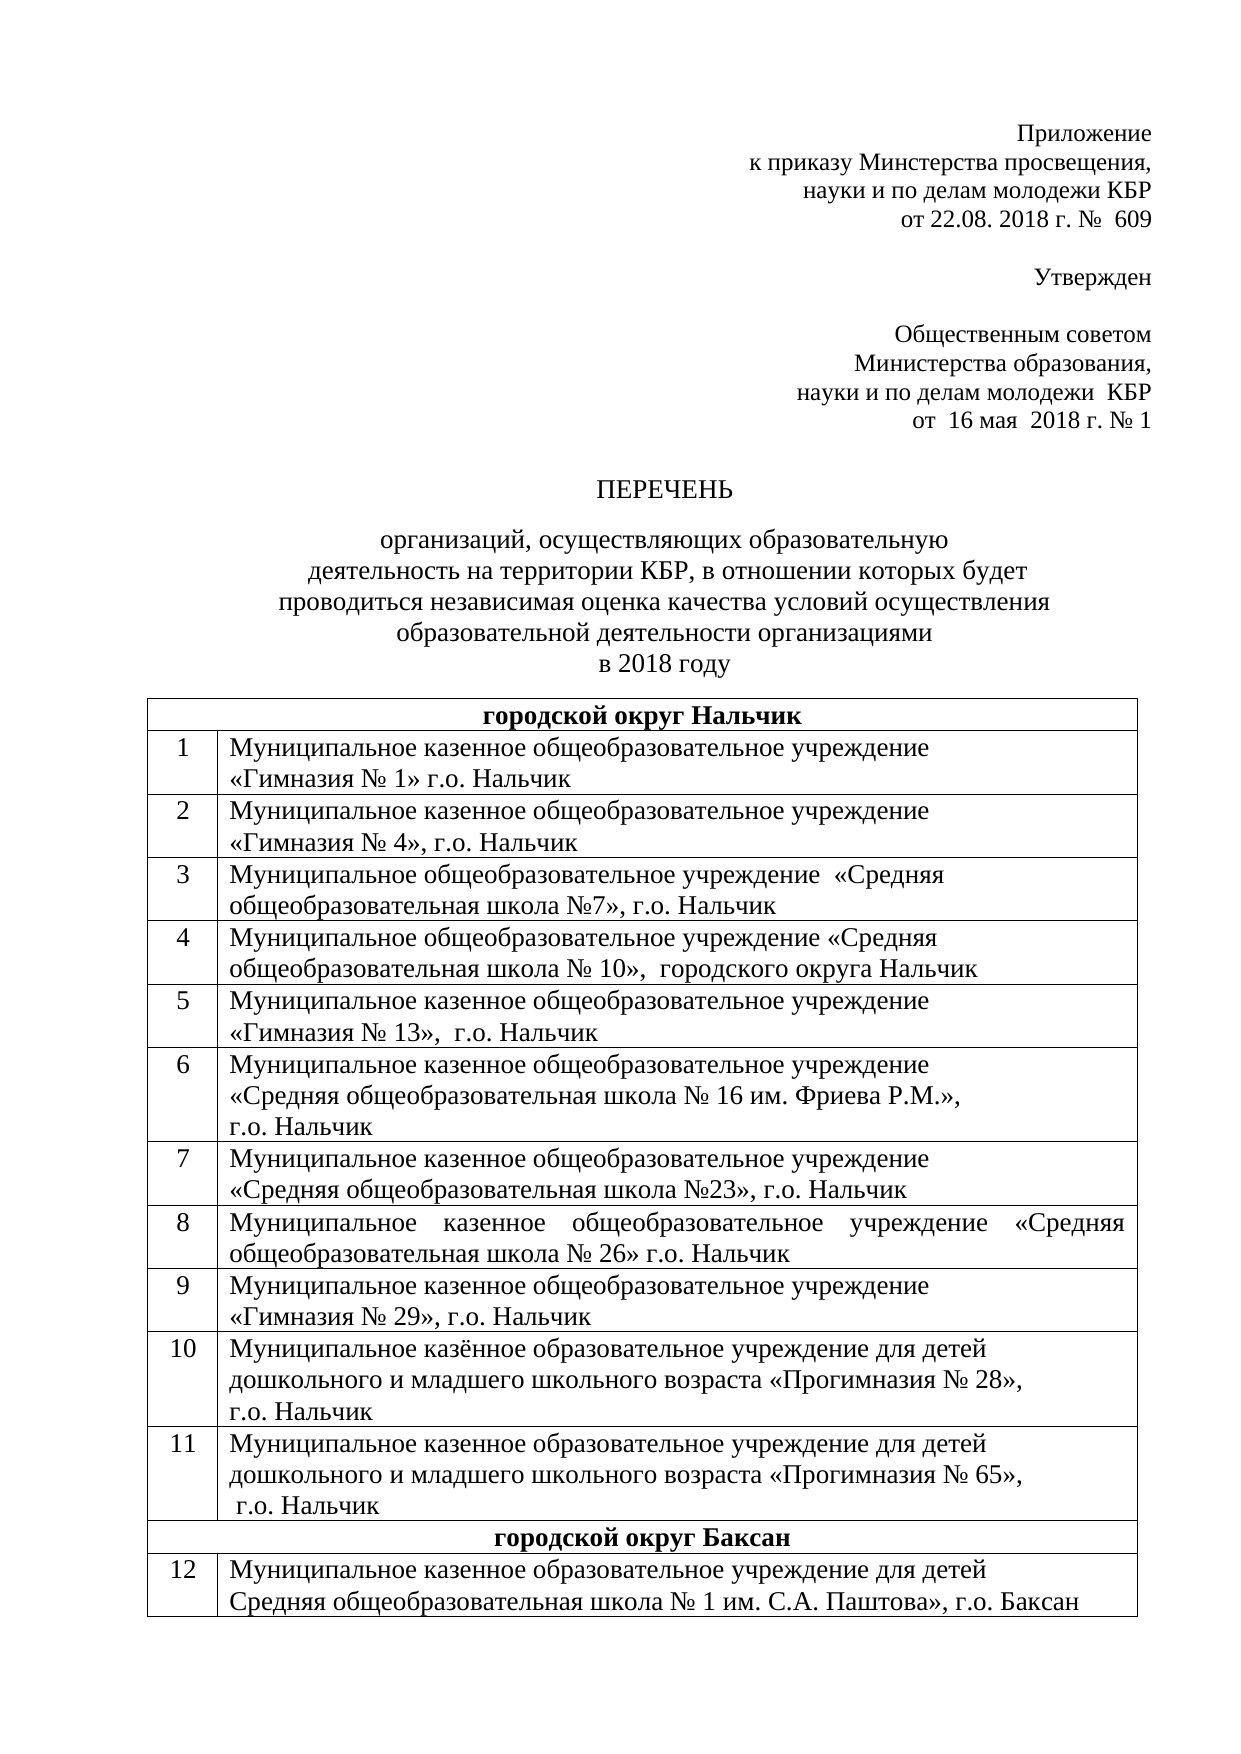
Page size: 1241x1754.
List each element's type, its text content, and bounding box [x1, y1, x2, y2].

table_cell городской округ Баксан [148, 1521, 1137, 1552]
text ПЕРЕЧЕНЬ [177, 473, 1152, 504]
table_cell Муниципальное казенное образовательное учреждение для детей Средняя общеобразовательная школа № 1 им. С.А. Паштова», г.о. Баксан [218, 1554, 1137, 1616]
table_cell Муниципальное казенное общеобразовательное учреждение «Гимназия № 4», г.о. Нальчик [218, 795, 1137, 857]
text образовательной деятельности организациями [177, 616, 1152, 648]
table_cell Муниципальное казенное общеобразовательное учреждение «Гимназия № 29», г.о. Нальчик [218, 1269, 1137, 1331]
text Общественным советом [177, 319, 1152, 348]
table_header городской округ Нальчик [148, 699, 1137, 730]
table_cell 4 [148, 921, 217, 983]
table_cell Муниципальное общеобразовательное учреждение «Средняя общеобразовательная школа №7», г.о. Нальчик [218, 858, 1137, 920]
text к приказу Минстерства просвещения, [177, 147, 1152, 176]
text проводиться независимая оценка качества условий осуществления [177, 585, 1152, 616]
table_cell Муниципальное казенное общеобразовательное учреждение «Средняя общеобразовательная школа № 26» г.о. Нальчик [218, 1206, 1137, 1268]
text от 22.08. 2018 г. № 609 [177, 204, 1152, 233]
table_cell 12 [148, 1554, 217, 1616]
table_cell Муниципальное казённое образовательное учреждение для детей дошкольного и младшего школьного возраста «Прогимназия № 28», г.о. Нальчик [218, 1332, 1137, 1426]
table_cell Муниципальное казенное общеобразовательное учреждение «Средняя общеобразовательная школа № 16 им. Фриева Р.М.», г.о. Нальчик [218, 1048, 1137, 1141]
text науки и по делам молодежи КБР [177, 176, 1152, 204]
table_cell 10 [148, 1332, 217, 1426]
text в 2018 году [177, 648, 1152, 679]
table_cell 1 [148, 731, 217, 793]
table_cell 8 [148, 1206, 217, 1268]
table_cell Муниципальное казенное общеобразовательное учреждение «Гимназия № 1» г.о. Нальчик [218, 731, 1137, 793]
text Утвержден [177, 262, 1152, 291]
text Приложение [177, 118, 1152, 147]
text науки и по делам молодежи КБР [177, 377, 1152, 406]
text от 16 мая 2018 г. № 1 [177, 406, 1152, 434]
table_cell 9 [148, 1269, 217, 1331]
table_cell Муниципальное казенное общеобразовательное учреждение «Гимназия № 13», г.о. Нальчик [218, 985, 1137, 1047]
text деятельность на территории КБР, в отношении которых будет [177, 554, 1152, 585]
table_cell 3 [148, 858, 217, 920]
table_cell Муниципальное общеобразовательное учреждение «Средняя общеобразовательная школа № 10», городского округа Нальчик [218, 921, 1137, 983]
table_cell 7 [148, 1142, 217, 1204]
table_cell Муниципальное казенное общеобразовательное учреждение «Средняя общеобразовательная школа №23», г.о. Нальчик [218, 1142, 1137, 1204]
table_cell 11 [148, 1427, 217, 1520]
text организаций, осуществляющих образовательную [177, 523, 1152, 554]
table_cell 5 [148, 985, 217, 1047]
table_cell 2 [148, 795, 217, 857]
text Министерства образования, [177, 348, 1152, 377]
table_cell Муниципальное казенное образовательное учреждение для детей дошкольного и младшего школьного возраста «Прогимназия № 65», г.о. Нальчик [218, 1427, 1137, 1520]
table_cell 6 [148, 1048, 217, 1141]
